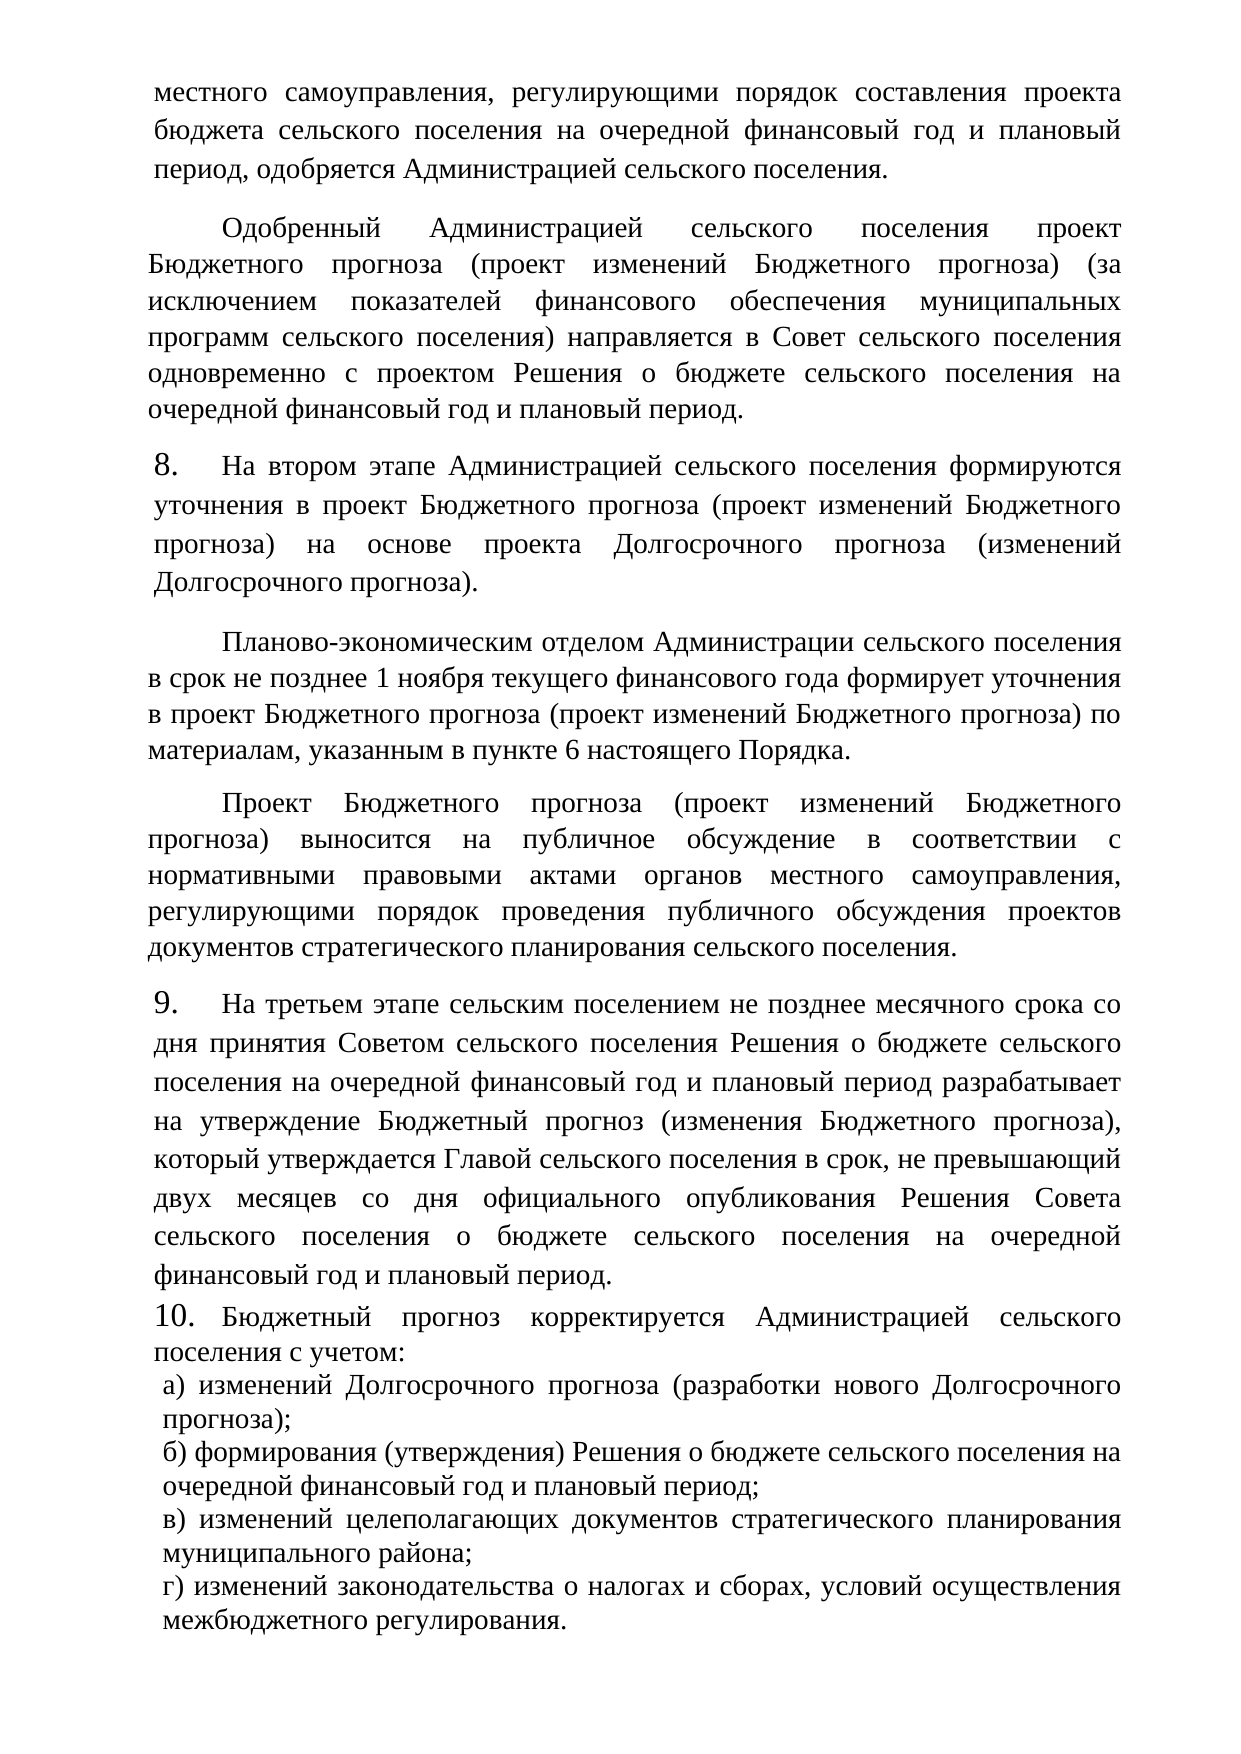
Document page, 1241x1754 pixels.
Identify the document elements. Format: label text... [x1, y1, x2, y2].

text в) изменений целеполагающих документов стратегического планирования муниципального района; [162, 1501, 1122, 1568]
text б) формирования (утверждения) Решения о бюджете сельского поселения на очередной финансовый год и плановый период; [162, 1434, 1122, 1501]
text г) изменений законодательства о налогах и сборах, условий осуществления межбюджетного регулирования. [162, 1568, 1122, 1636]
text Проект Бюджетного прогноза (проект изменений Бюджетного прогноза) выносится на публичное обсуждение в соответствии с нормативными правовыми актами органов местного самоуправления, регулирующими порядок проведения публичного обсуждения проектов документов стратегического планирования сельского поселения. [148, 785, 1122, 963]
list Бюджетный прогноз корректируется Администрацией сельского поселения с учетом: [154, 1295, 1122, 1367]
text Планово-экономическим отделом Администрации сельского поселения в срок не позднее 1 ноября текущего финансового года формирует уточнения в проект Бюджетного прогноза (проект изменений Бюджетного прогноза) по материалам, указанным в пункте 6 настоящего Порядка. [148, 624, 1122, 766]
text Одобренный Администрацией сельского поселения проект Бюджетного прогноза (проект изменений Бюджетного прогноза) (за исключением показателей финансового обеспечения муниципальных программ сельского поселения) направляется в Совет сельского поселения одновременно с проектом Решения о бюджете сельского поселения на очередной финансовый год и плановый период. [148, 210, 1122, 424]
list На третьем этапе сельским поселением не позднее месячного срока со дня принятия Советом сельского поселения Решения о бюджете сельского поселения на очередной финансовый год и плановый период разрабатывает на утверждение Бюджетный прогноз (изменения Бюджетного прогноза), который утверждается Главой сельского поселения в срок, не превышающий двух месяцев со дня официального опубликования Решения Совета сельского поселения о бюджете сельского поселения на очередной финансовый год и плановый период. [154, 982, 1122, 1290]
list На втором этапе Администрацией сельского поселения формируются уточнения в проект Бюджетного прогноза (проект изменений Бюджетного прогноза) на основе проекта Долгосрочного прогноза (изменений Долгосрочного прогноза). [154, 444, 1122, 598]
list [154, 74, 1122, 184]
text а) изменений Долгосрочного прогноза (разработки нового Долгосрочного прогноза); [162, 1367, 1122, 1434]
